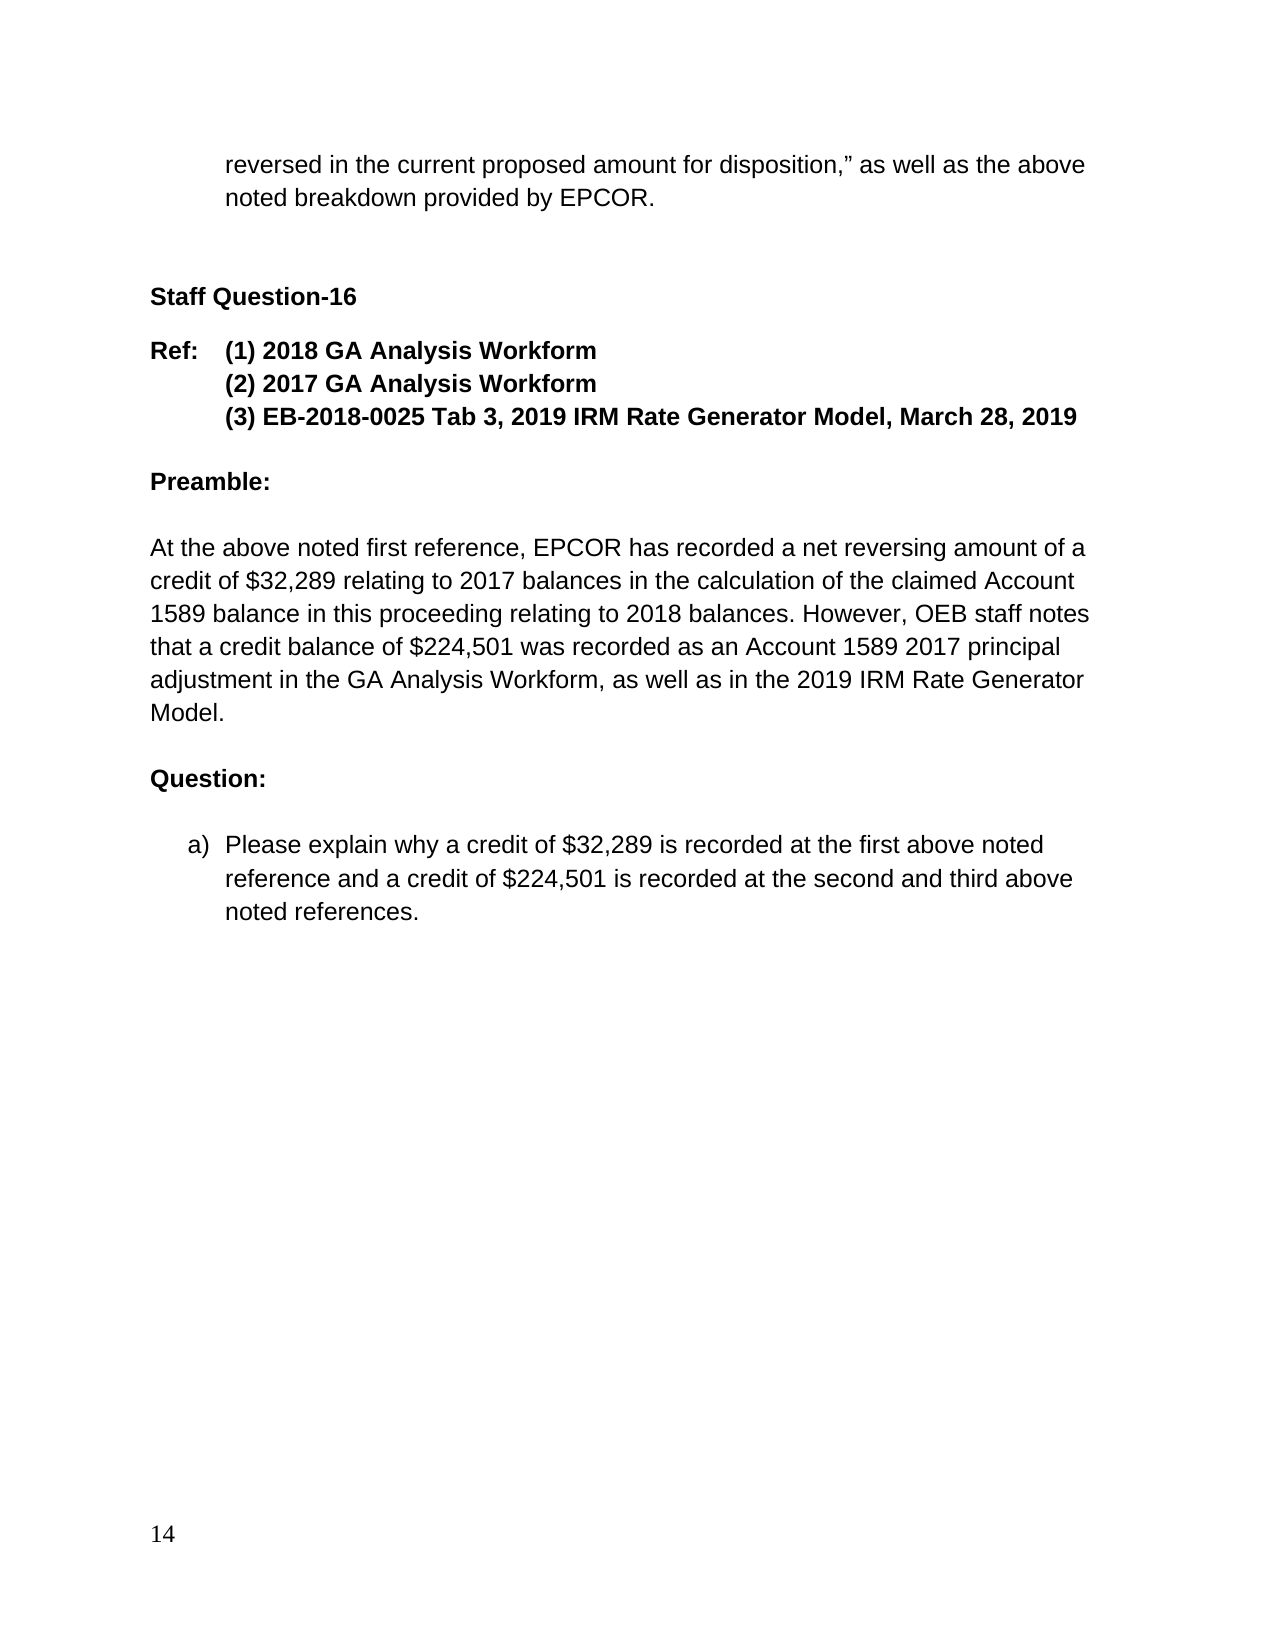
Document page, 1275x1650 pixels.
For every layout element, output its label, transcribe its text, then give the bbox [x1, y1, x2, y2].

list Please explain why a credit of $32,289 is recorded at the first above noted reference and a credit of $224,501 is recorded at the second and third above noted references. [187, 831, 1125, 925]
text Preamble: [150, 467, 1125, 496]
text At the above noted first reference, EPCOR has recorded a net reversing amount of a credit of $32,289 relating to 2017 balances in the calculation of the claimed Account 1589 balance in this proceeding relating to 2018 balances. However, OEB staff notes that a credit balance of $224,501 was recorded as an Account 1589 2017 principal adjustment in the GA Analysis Workform, as well as in the 2019 IRM Rate Generator Model. [150, 533, 1125, 727]
text (2) 2017 GA Analysis Workform [150, 369, 1125, 398]
text Ref: (1) 2018 GA Analysis Workform [150, 336, 1125, 365]
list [187, 150, 1125, 212]
text Staff Question-16 [150, 282, 1125, 311]
text Question: [150, 764, 1125, 793]
text (3) EB-2018-0025 Tab 3, 2019 IRM Rate Generator Model, March 28, 2019 [150, 402, 1125, 431]
